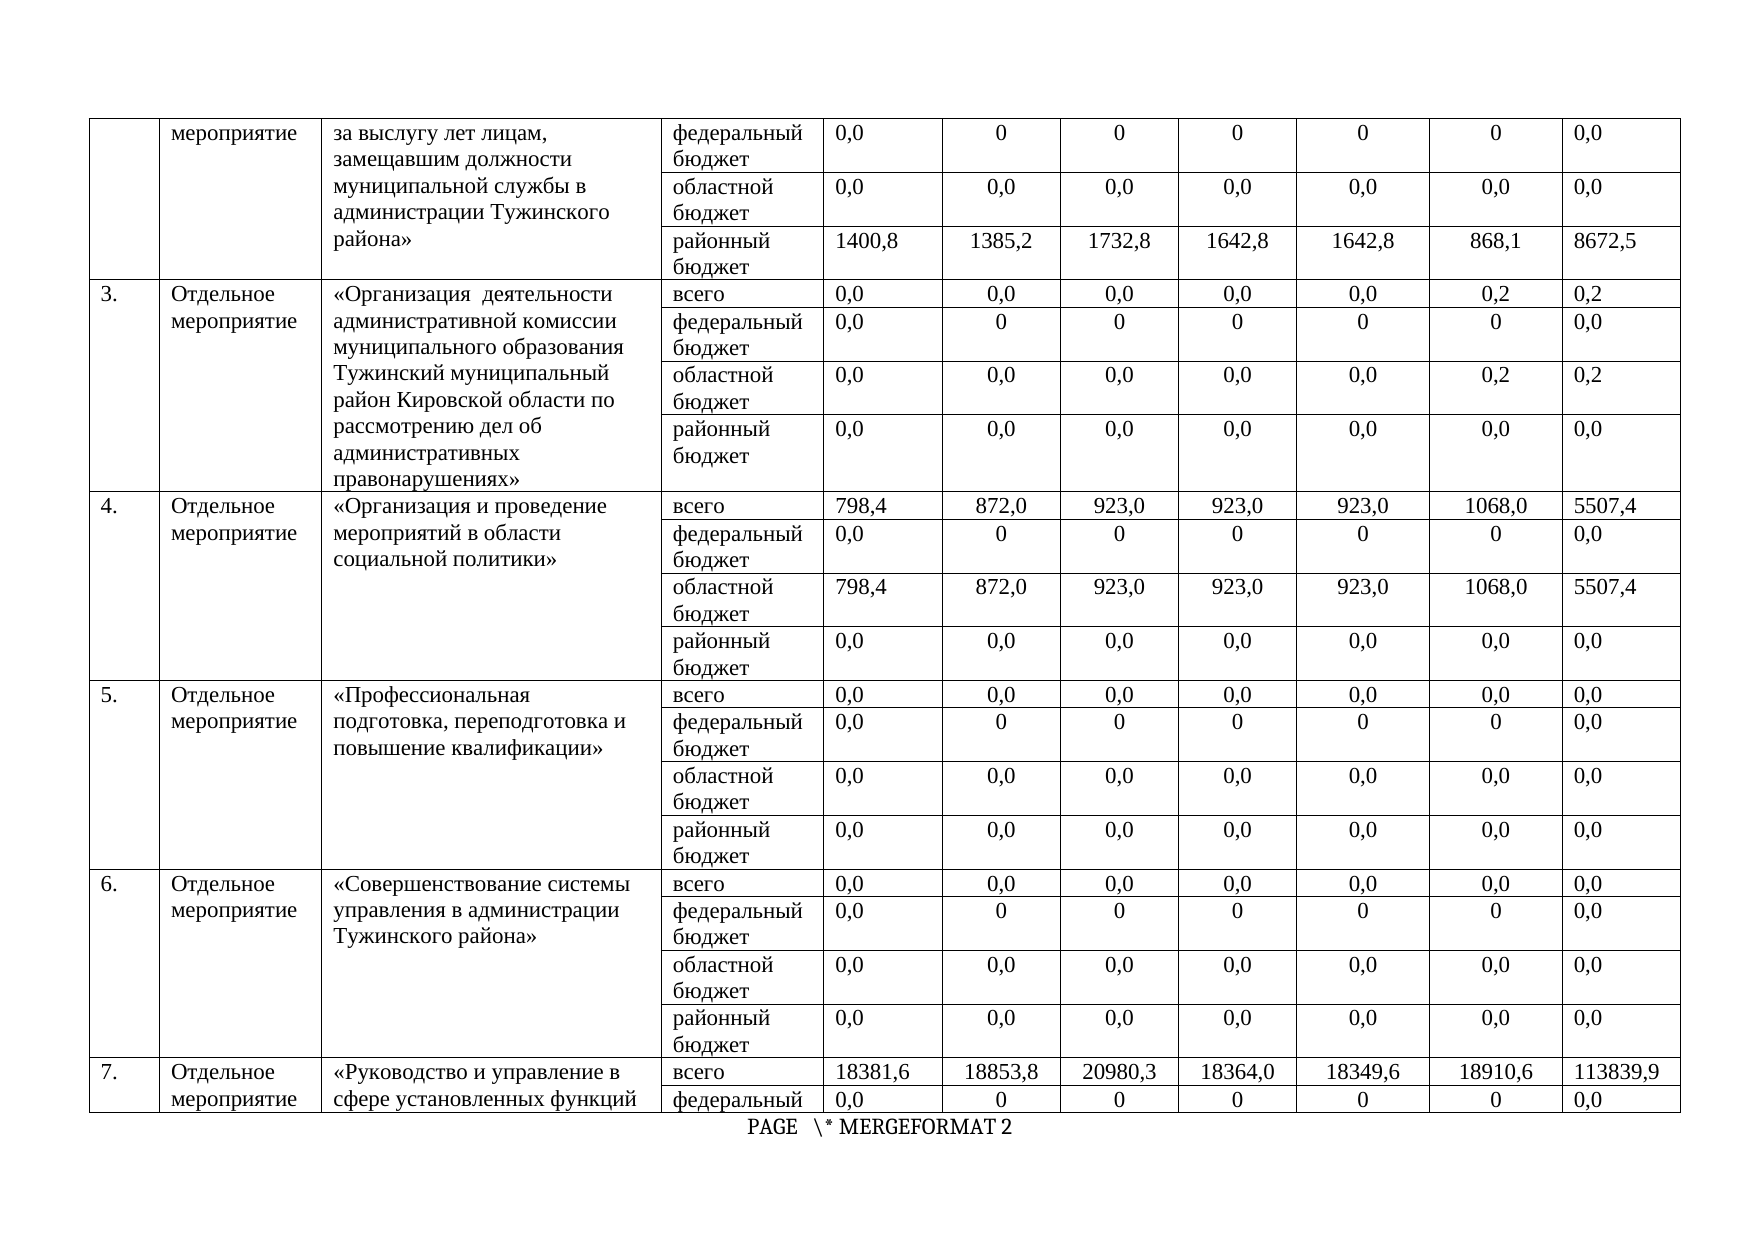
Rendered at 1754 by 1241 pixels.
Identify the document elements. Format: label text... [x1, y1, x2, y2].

table_cell областной бюджет [662, 173, 823, 226]
table_cell федеральный бюджет [662, 119, 823, 172]
table_cell областной бюджет [662, 951, 823, 1003]
table_cell 0,0 [824, 520, 942, 572]
table_cell 0 [1430, 520, 1562, 572]
table_cell 0,0 [1563, 415, 1680, 491]
table_cell 0,0 [1297, 870, 1429, 896]
table_cell 0,0 [1297, 627, 1429, 680]
table_cell 0,0 [1061, 762, 1178, 815]
table_cell 0,0 [1179, 627, 1296, 680]
table_cell 0,0 [824, 870, 942, 896]
table_cell 0,0 [1297, 951, 1429, 1003]
table_cell 0,0 [1563, 520, 1680, 572]
table_cell 0 [943, 119, 1060, 172]
table_cell 0 [1061, 897, 1178, 950]
table_cell федеральный бюджет [662, 308, 823, 361]
table_cell 0 [1430, 119, 1562, 172]
table_cell 1068,0 [1430, 492, 1562, 519]
table_cell 0,0 [1179, 173, 1296, 226]
table_cell федеральный бюджет [662, 1086, 823, 1112]
table_cell 6. [90, 870, 159, 1057]
table_cell 0,0 [1179, 816, 1296, 868]
table_cell 0,0 [1297, 362, 1429, 414]
table_cell 0,0 [824, 1086, 942, 1112]
table_cell 0,0 [824, 951, 942, 1003]
table_cell 0,0 [824, 897, 942, 950]
table_cell 923,0 [1061, 492, 1178, 519]
table_cell 0,0 [1563, 119, 1680, 172]
table_cell всего [662, 870, 823, 896]
table_cell 0,0 [1430, 415, 1562, 491]
table_cell 0 [1061, 1086, 1178, 1112]
table_cell 0 [1179, 119, 1296, 172]
table_cell 923,0 [1061, 574, 1178, 626]
table_cell 0,0 [1179, 415, 1296, 491]
table_cell 0 [1430, 708, 1562, 761]
table_cell 0,0 [1179, 362, 1296, 414]
table_cell всего [662, 1058, 823, 1084]
table_cell 0 [1061, 119, 1178, 172]
table_cell 0,0 [1297, 816, 1429, 868]
table_cell 0,0 [943, 415, 1060, 491]
table_cell 8672,5 [1563, 227, 1680, 279]
table_cell 0,0 [824, 816, 942, 868]
table_cell 18349,6 [1297, 1058, 1429, 1084]
table_cell 798,4 [824, 574, 942, 626]
table_cell 0,0 [824, 119, 942, 172]
table_cell 0,0 [824, 308, 942, 361]
table_cell 798,4 [824, 492, 942, 519]
table_cell 0,0 [943, 870, 1060, 896]
table_cell 0,0 [1430, 1005, 1562, 1057]
table_cell 0 [1179, 308, 1296, 361]
table_cell 0,0 [1430, 627, 1562, 680]
table_cell 0,0 [1563, 308, 1680, 361]
table_cell 0 [943, 520, 1060, 572]
table_cell районный бюджет [662, 816, 823, 868]
table_cell 0 [1061, 708, 1178, 761]
table_cell 0,0 [1179, 1005, 1296, 1057]
table_cell 0,0 [1061, 280, 1178, 307]
table_cell Отдельное мероприятие [160, 280, 321, 491]
table_cell 0,0 [824, 708, 942, 761]
table_cell федеральный бюджет [662, 708, 823, 761]
table_cell 0,0 [1563, 816, 1680, 868]
table_cell Отдельное мероприятие [160, 681, 321, 868]
table_cell 0,0 [824, 173, 942, 226]
table_cell «Организация деятельности административной комиссии муниципального образования Тужинский муниципальный район Кировской области по рассмотрению дел об административных правонарушениях» [322, 280, 661, 491]
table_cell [160, 119, 321, 279]
table_cell 0 [943, 308, 1060, 361]
table_cell 0,0 [824, 1005, 942, 1057]
table_cell 0,0 [1061, 627, 1178, 680]
table_cell районный бюджет [662, 415, 823, 491]
table_cell 0 [1297, 308, 1429, 361]
table_cell 0 [1179, 897, 1296, 950]
table_cell 923,0 [1179, 574, 1296, 626]
table_cell 0,0 [824, 415, 942, 491]
table_cell 5507,4 [1563, 492, 1680, 519]
table_cell 0 [1297, 708, 1429, 761]
table_cell 868,1 [1430, 227, 1562, 279]
table_cell 0,2 [1563, 280, 1680, 307]
table_cell 0,0 [1297, 681, 1429, 707]
table_cell 0 [943, 897, 1060, 950]
table_cell 18853,8 [943, 1058, 1060, 1084]
table_cell 20980,3 [1061, 1058, 1178, 1084]
table_cell 0,0 [1563, 681, 1680, 707]
table_cell 0 [1297, 520, 1429, 572]
table_cell 0,0 [943, 816, 1060, 868]
table_cell 0,0 [1297, 762, 1429, 815]
table_cell 0,0 [1061, 681, 1178, 707]
table_cell 0,0 [943, 280, 1060, 307]
table_cell 0 [1061, 308, 1178, 361]
table_cell 0,0 [943, 627, 1060, 680]
table_cell 0,0 [943, 362, 1060, 414]
table_cell 1385,2 [943, 227, 1060, 279]
table_cell 0,0 [824, 762, 942, 815]
table_cell 923,0 [1297, 574, 1429, 626]
table_cell 0,0 [1179, 280, 1296, 307]
table_cell 0,0 [1430, 762, 1562, 815]
table_cell 0,0 [943, 951, 1060, 1003]
table_cell 872,0 [943, 574, 1060, 626]
table_cell 0 [1430, 308, 1562, 361]
table_cell районный бюджет [662, 1005, 823, 1057]
table_cell 0,0 [824, 627, 942, 680]
table_cell 0,0 [1297, 280, 1429, 307]
table_cell 0,0 [943, 173, 1060, 226]
table_cell 0 [1430, 897, 1562, 950]
table_cell 923,0 [1179, 492, 1296, 519]
table_cell 923,0 [1297, 492, 1429, 519]
table_cell 0,0 [1563, 870, 1680, 896]
table_cell всего [662, 492, 823, 519]
table_cell «Организация и проведение мероприятий в области социальной политики» [322, 492, 661, 680]
table_cell 0,0 [1061, 415, 1178, 491]
table_cell 872,0 [943, 492, 1060, 519]
table_cell 0,0 [824, 280, 942, 307]
table_cell областной бюджет [662, 574, 823, 626]
table_cell 1068,0 [1430, 574, 1562, 626]
table_cell федеральный бюджет [662, 520, 823, 572]
table_cell 0,0 [1061, 816, 1178, 868]
table_cell 0,0 [1563, 951, 1680, 1003]
table_cell «Совершенствование системы управления в администрации Тужинского района» [322, 870, 661, 1057]
table_cell федеральный бюджет [662, 897, 823, 950]
table_cell 0,0 [943, 681, 1060, 707]
table_cell 0 [1179, 520, 1296, 572]
table_cell 0,0 [1297, 173, 1429, 226]
table_cell районный бюджет [662, 627, 823, 680]
table_cell 1400,8 [824, 227, 942, 279]
table_cell 113839,9 [1563, 1058, 1680, 1084]
table_cell 0,0 [1430, 173, 1562, 226]
table_cell 0,0 [1430, 816, 1562, 868]
table_cell областной бюджет [662, 762, 823, 815]
table_cell областной бюджет [662, 362, 823, 414]
table_cell 0,0 [1061, 1005, 1178, 1057]
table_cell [322, 119, 661, 279]
table_cell 0,0 [943, 1005, 1060, 1057]
table_cell 0,0 [1563, 173, 1680, 226]
table_cell 0 [1297, 1086, 1429, 1112]
table_cell 0,0 [1061, 173, 1178, 226]
table_cell 0,0 [824, 362, 942, 414]
table_cell 1642,8 [1179, 227, 1296, 279]
table_cell 0,0 [1563, 1086, 1680, 1112]
table_cell 0,2 [1430, 280, 1562, 307]
table_cell Отдельное мероприятие [160, 492, 321, 680]
table_cell 0,0 [943, 762, 1060, 815]
table_cell 0,0 [1430, 681, 1562, 707]
table_cell «Профессиональная подготовка, переподготовка и повышение квалификации» [322, 681, 661, 868]
table_cell 0 [1297, 119, 1429, 172]
table_cell 0,0 [1563, 1005, 1680, 1057]
table_cell 5507,4 [1563, 574, 1680, 626]
table_cell 0,2 [1563, 362, 1680, 414]
table_cell 0,0 [1179, 762, 1296, 815]
table_cell 0,0 [1061, 362, 1178, 414]
table_cell 5. [90, 681, 159, 868]
table_cell 1732,8 [1061, 227, 1178, 279]
table_cell 0 [1297, 897, 1429, 950]
table_cell 18381,6 [824, 1058, 942, 1084]
table_cell 0,0 [1179, 951, 1296, 1003]
table_cell 0,0 [1061, 870, 1178, 896]
table_cell 2. [90, 119, 159, 279]
table_cell всего [662, 280, 823, 307]
table_cell 0,0 [1297, 1005, 1429, 1057]
table_cell 0,0 [1179, 681, 1296, 707]
table_cell 0,0 [1563, 762, 1680, 815]
table_cell 0,0 [1430, 870, 1562, 896]
table_cell 0 [1179, 708, 1296, 761]
table_cell 0 [1179, 1086, 1296, 1112]
table_cell 18364,0 [1179, 1058, 1296, 1084]
table_cell 0,0 [1563, 897, 1680, 950]
table_cell 3. [90, 280, 159, 491]
table_cell 0,0 [1179, 870, 1296, 896]
table_cell «Руководство и управление в сфере установленных функций органов местного самоуправления» [322, 1058, 661, 1112]
table_cell 0,0 [1061, 951, 1178, 1003]
table_cell 0 [943, 708, 1060, 761]
table_cell 0,0 [1563, 627, 1680, 680]
table_cell 0 [943, 1086, 1060, 1112]
table_cell 7. [90, 1058, 159, 1112]
table_cell 4. [90, 492, 159, 680]
table_cell 0,2 [1430, 362, 1562, 414]
table_cell 18910,6 [1430, 1058, 1562, 1084]
table_cell 0,0 [824, 681, 942, 707]
table_cell районный бюджет [662, 227, 823, 279]
table_cell всего [662, 681, 823, 707]
table_cell 0,0 [1430, 951, 1562, 1003]
table_cell 1642,8 [1297, 227, 1429, 279]
table_cell Отдельное мероприятие [160, 870, 321, 1057]
table_cell 0,0 [1297, 415, 1429, 491]
table_cell 0,0 [1563, 708, 1680, 761]
table_cell 0 [1430, 1086, 1562, 1112]
table_cell Отдельное мероприятие [160, 1058, 321, 1112]
table_cell 0 [1061, 520, 1178, 572]
